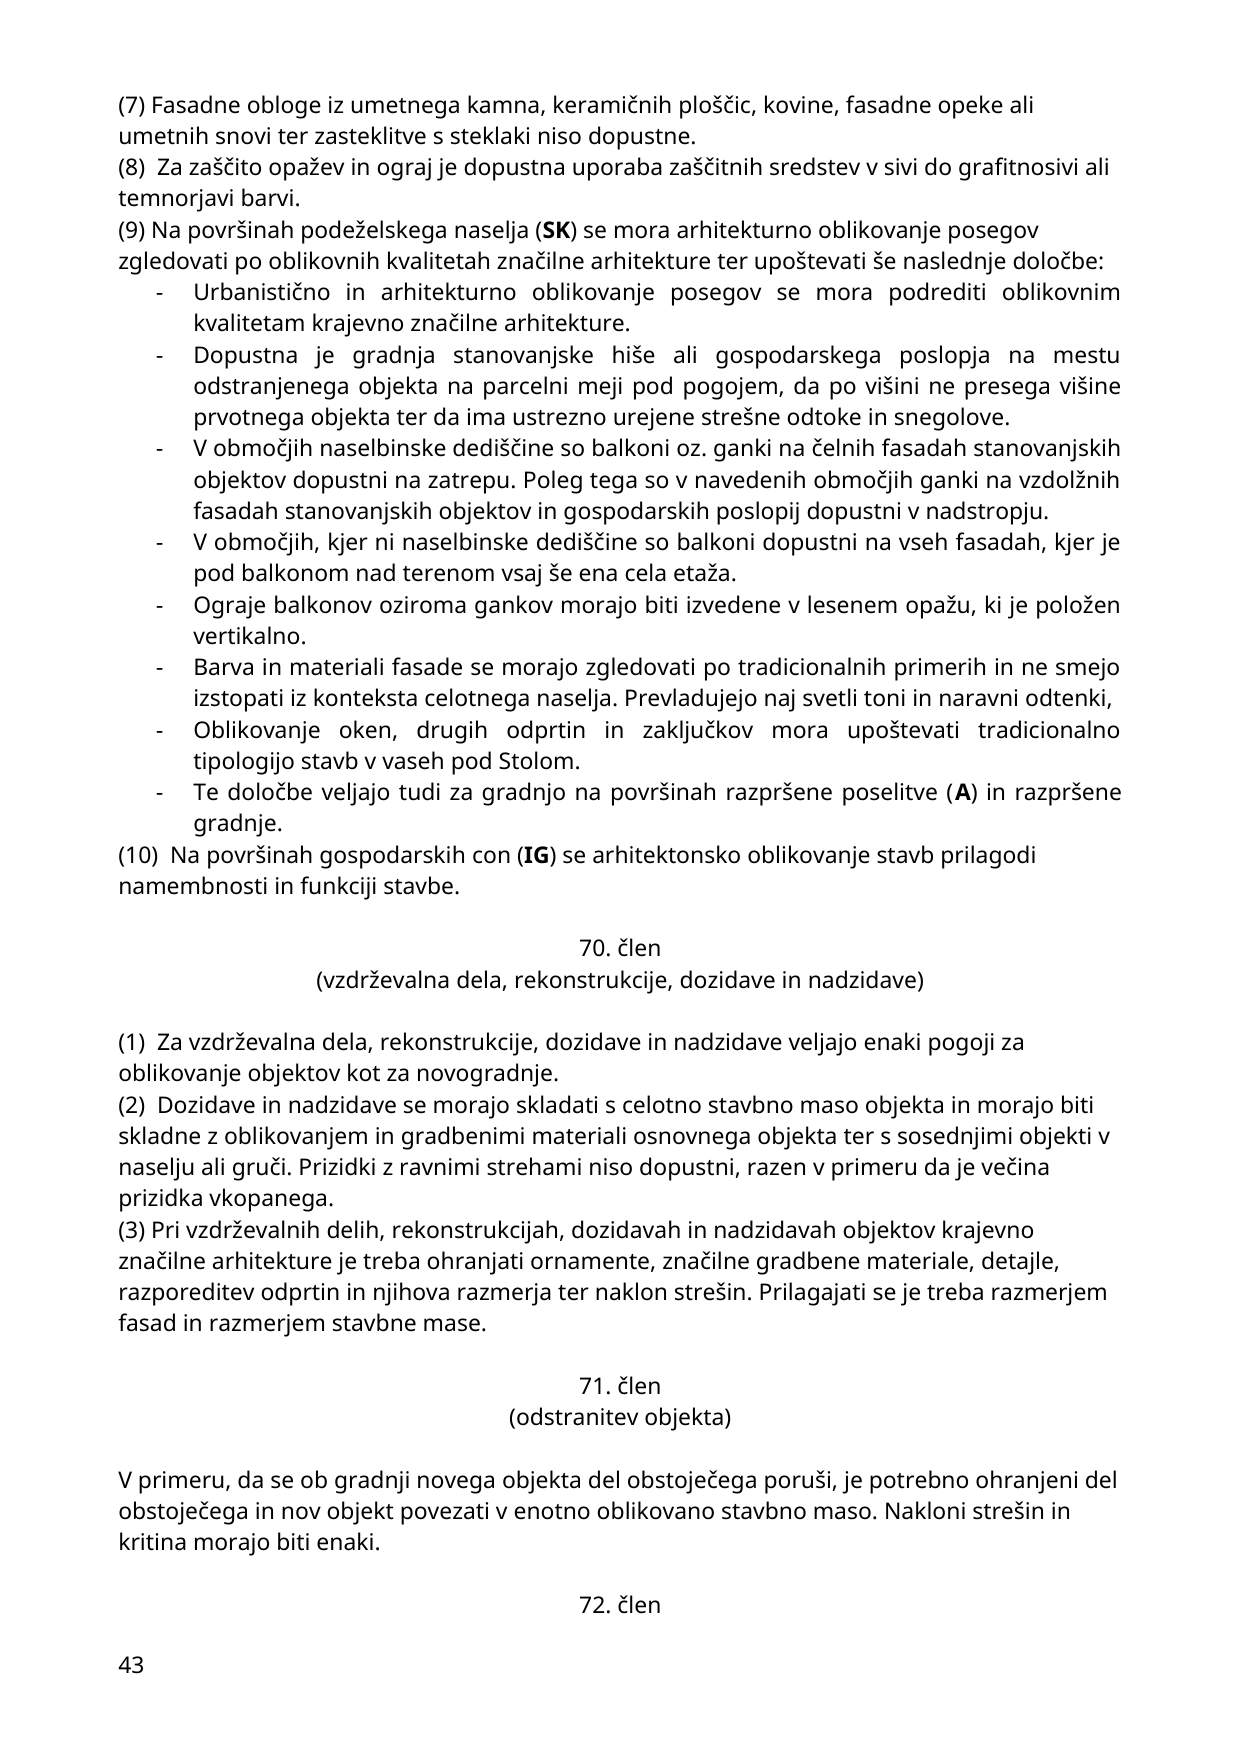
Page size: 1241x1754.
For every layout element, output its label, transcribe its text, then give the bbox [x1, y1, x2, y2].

text (8) Za zaščito opažev in ograj je dopustna uporaba zaščitnih sredstev v sivi do grafitnosivi ali temnorjavi barvi. [118, 151, 1122, 214]
text 72. člen [118, 1589, 1122, 1620]
text V primeru, da se ob gradnji novega objekta del obstoječega poruši, je potrebno ohranjeni del obstoječega in nov objekt povezati v enotno oblikovano stavbno maso. Nakloni strešin in kritina morajo biti enaki. [118, 1464, 1122, 1557]
text 70. člen [118, 932, 1122, 964]
text (9) Na površinah podeželskega naselja (SK) se mora arhitekturno oblikovanje posegov zgledovati po oblikovnih kvalitetah značilne arhitekture ter upoštevati še naslednje določbe: [118, 214, 1122, 276]
list Dopustna je gradnja stanovanjske hiše ali gospodarskega poslopja na mestu odstranjenega objekta na parcelni meji pod pogojem, da po višini ne presega višine prvotnega objekta ter da ima ustrezno urejene strešne odtoke in snegolove. [156, 339, 1122, 432]
list V območjih, kjer ni naselbinske dediščine so balkoni dopustni na vseh fasadah, kjer je pod balkonom nad terenom vsaj še ena cela etaža. [156, 526, 1122, 589]
text (odstranitev objekta) [118, 1401, 1122, 1432]
list Ograje balkonov oziroma gankov morajo biti izvedene v lesenem opažu, ki je položen vertikalno. [156, 589, 1122, 651]
text (3) Pri vzdrževalnih delih, rekonstrukcijah, dozidavah in nadzidavah objektov krajevno značilne arhitekture je treba ohranjati ornamente, značilne gradbene materiale, detajle, razporeditev odprtin in njihova razmerja ter naklon strešin. Prilagajati se je treba razmerjem fasad in razmerjem stavbne mase. [118, 1214, 1122, 1339]
list Urbanistično in arhitekturno oblikovanje posegov se mora podrediti oblikovnim kvalitetam krajevno značilne arhitekture. [156, 276, 1122, 339]
text (2) Dozidave in nadzidave se morajo skladati s celotno stavbno maso objekta in morajo biti skladne z oblikovanjem in gradbenimi materiali osnovnega objekta ter s sosednjimi objekti v naselju ali gruči. Prizidki z ravnimi strehami niso dopustni, razen v primeru da je večina prizidka vkopanega. [118, 1089, 1122, 1214]
text 71. člen [118, 1370, 1122, 1401]
list Oblikovanje oken, drugih odprtin in zaključkov mora upoštevati tradicionalno tipologijo stavb v vaseh pod Stolom. [156, 714, 1122, 776]
list Te določbe veljajo tudi za gradnjo na površinah razpršene poselitve (A) in razpršene gradnje. [156, 776, 1122, 839]
text (1) Za vzdrževalna dela, rekonstrukcije, dozidave in nadzidave veljajo enaki pogoji za oblikovanje objektov kot za novogradnje. [118, 1026, 1122, 1089]
text (7) Fasadne obloge iz umetnega kamna, keramičnih ploščic, kovine, fasadne opeke ali umetnih snovi ter zasteklitve s steklaki niso dopustne. [118, 89, 1122, 151]
text (10) Na površinah gospodarskih con (IG) se arhitektonsko oblikovanje stavb prilagodi namembnosti in funkciji stavbe. [118, 839, 1122, 901]
list V območjih naselbinske dediščine so balkoni oz. ganki na čelnih fasadah stanovanjskih objektov dopustni na zatrepu. Poleg tega so v navedenih območjih ganki na vzdolžnih fasadah stanovanjskih objektov in gospodarskih poslopij dopustni v nadstropju. [156, 432, 1122, 526]
text (vzdrževalna dela, rekonstrukcije, dozidave in nadzidave) [118, 964, 1122, 995]
list Barva in materiali fasade se morajo zgledovati po tradicionalnih primerih in ne smejo izstopati iz konteksta celotnega naselja. Prevladujejo naj svetli toni in naravni odtenki, [156, 651, 1122, 714]
